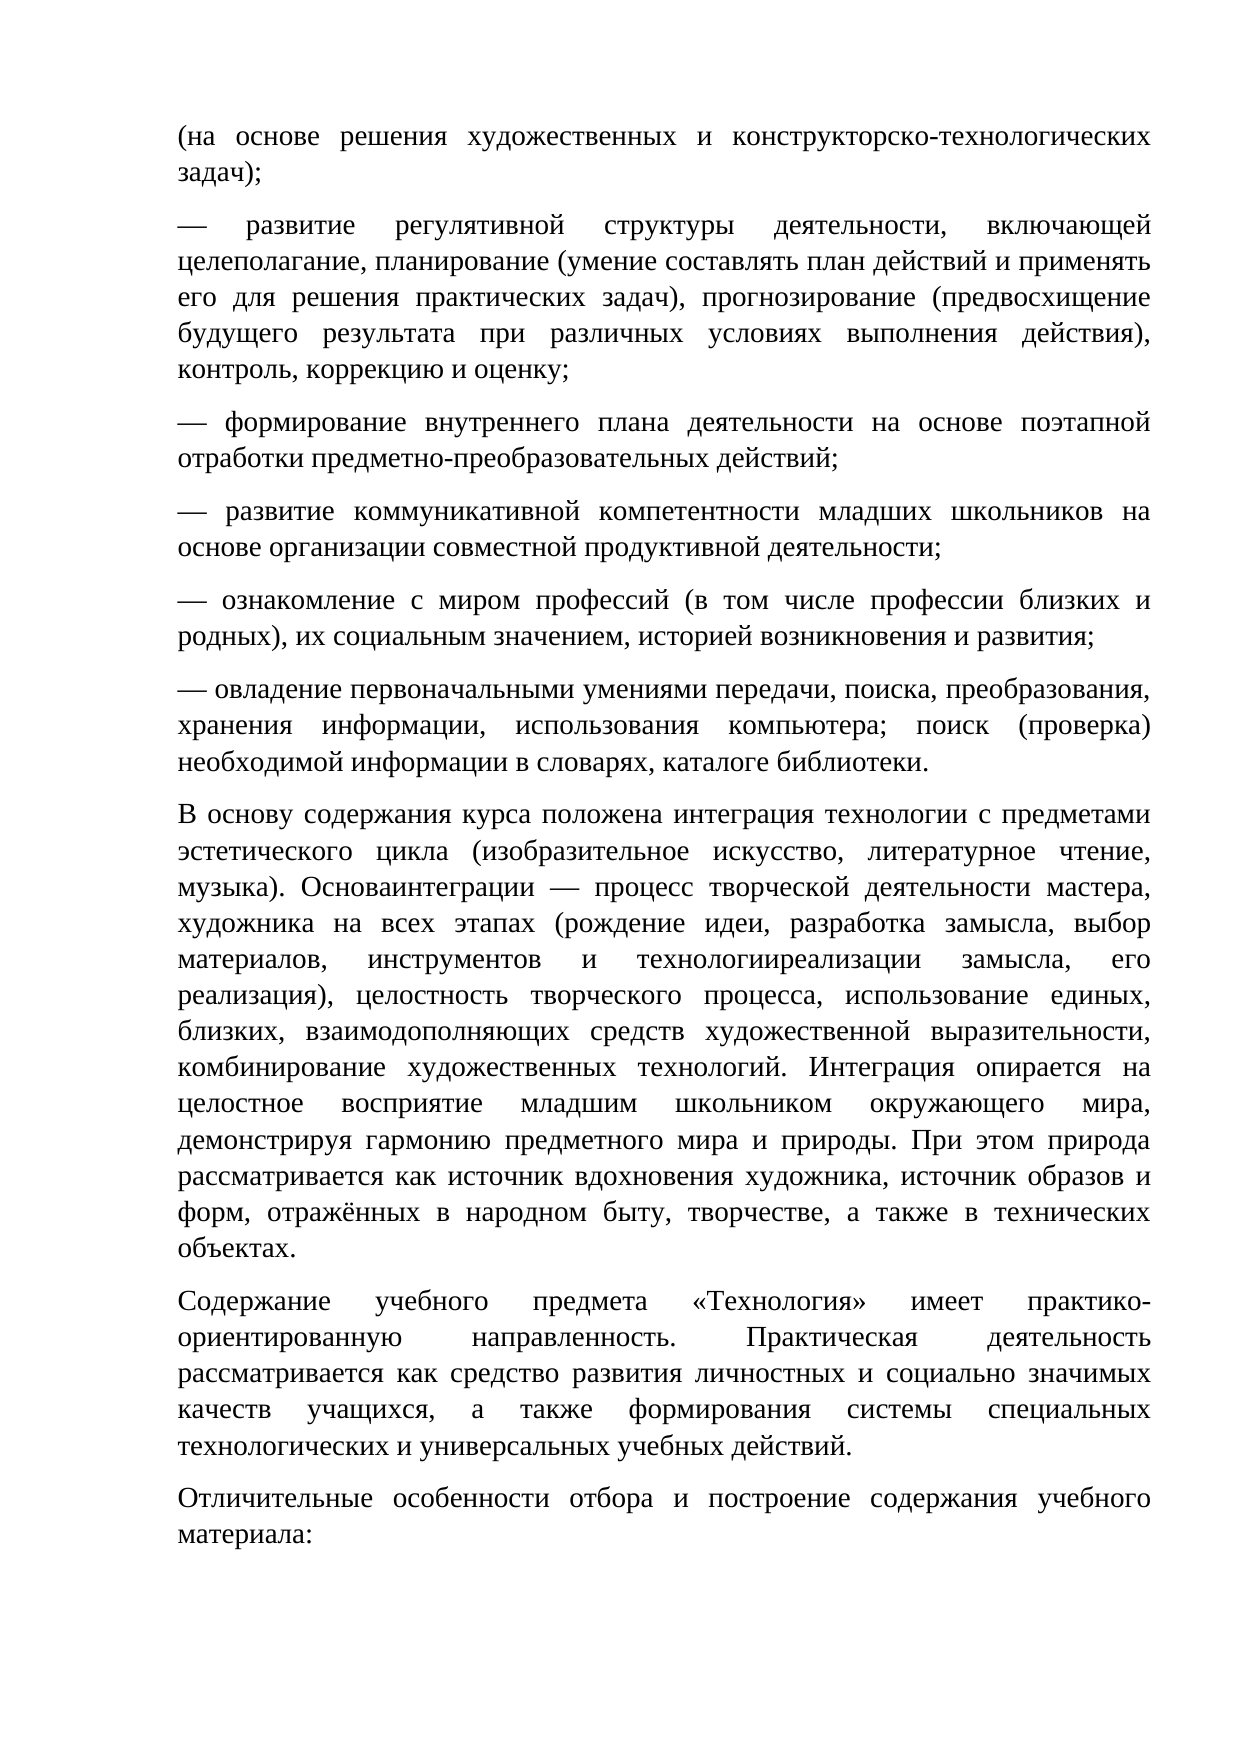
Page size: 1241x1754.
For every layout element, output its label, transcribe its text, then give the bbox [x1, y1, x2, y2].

text — развитие коммуникативной компетентности младших школьников на основе организации совместной продуктивной деятельности; [177, 493, 1152, 563]
text — ознакомление с миром профессий (в том числе профессии близких и родных), их социальным значением, историей возникновения и развития; [177, 582, 1152, 652]
text В основу содержания курса положена интеграция технологии с предметами эстетического цикла (изобразительное искусство, литературное чтение, музыка). Основаинтеграции — процесс творческой деятельности мастера, художника на всех этапах (рождение идеи, разработка замысла, выбор материалов, инструментов и технологииреализации замысла, его реализация), целостность творческого процесса, использование единых, близких, взаимодополняющих средств художественной выразительности, комбинирование художественных технологий. Интеграция опирается на целостное восприятие младшим школьником окружающего мира, демонстрируя гармонию предметного мира и природы. При этом природа рассматривается как источник вдохновения художника, источник образов и форм, отражённых в народном быту, творчестве, а также в технических объектах. [177, 796, 1152, 1264]
text — формирование внутреннего плана деятельности на основе поэтапной отработки предметно-преобразовательных действий; [177, 404, 1152, 474]
text — овладение первоначальными умениями передачи, поиска, преобразования, хранения информации, использования компьютера; поиск (проверка) необходимой информации в словарях, каталоге библиотеки. [177, 671, 1152, 777]
text Отличительные особенности отбора и построение содержания учебного материала: [177, 1480, 1152, 1550]
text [177, 118, 1152, 188]
text Содержание учебного предмета «Технология» имеет практико-ориентированную направленность. Практическая деятельность рассматривается как средство развития личностных и социально значимых качеств учащихся, а также формирования системы специальных технологических и универсальных учебных действий. [177, 1283, 1152, 1461]
text — развитие регулятивной структуры деятельности, включающей целеполагание, планирование (умение составлять план действий и применять его для решения практических задач), прогнозирование (предвосхищение будущего результата при различных условиях выполнения действия), контроль, коррекцию и оценку; [177, 207, 1152, 385]
